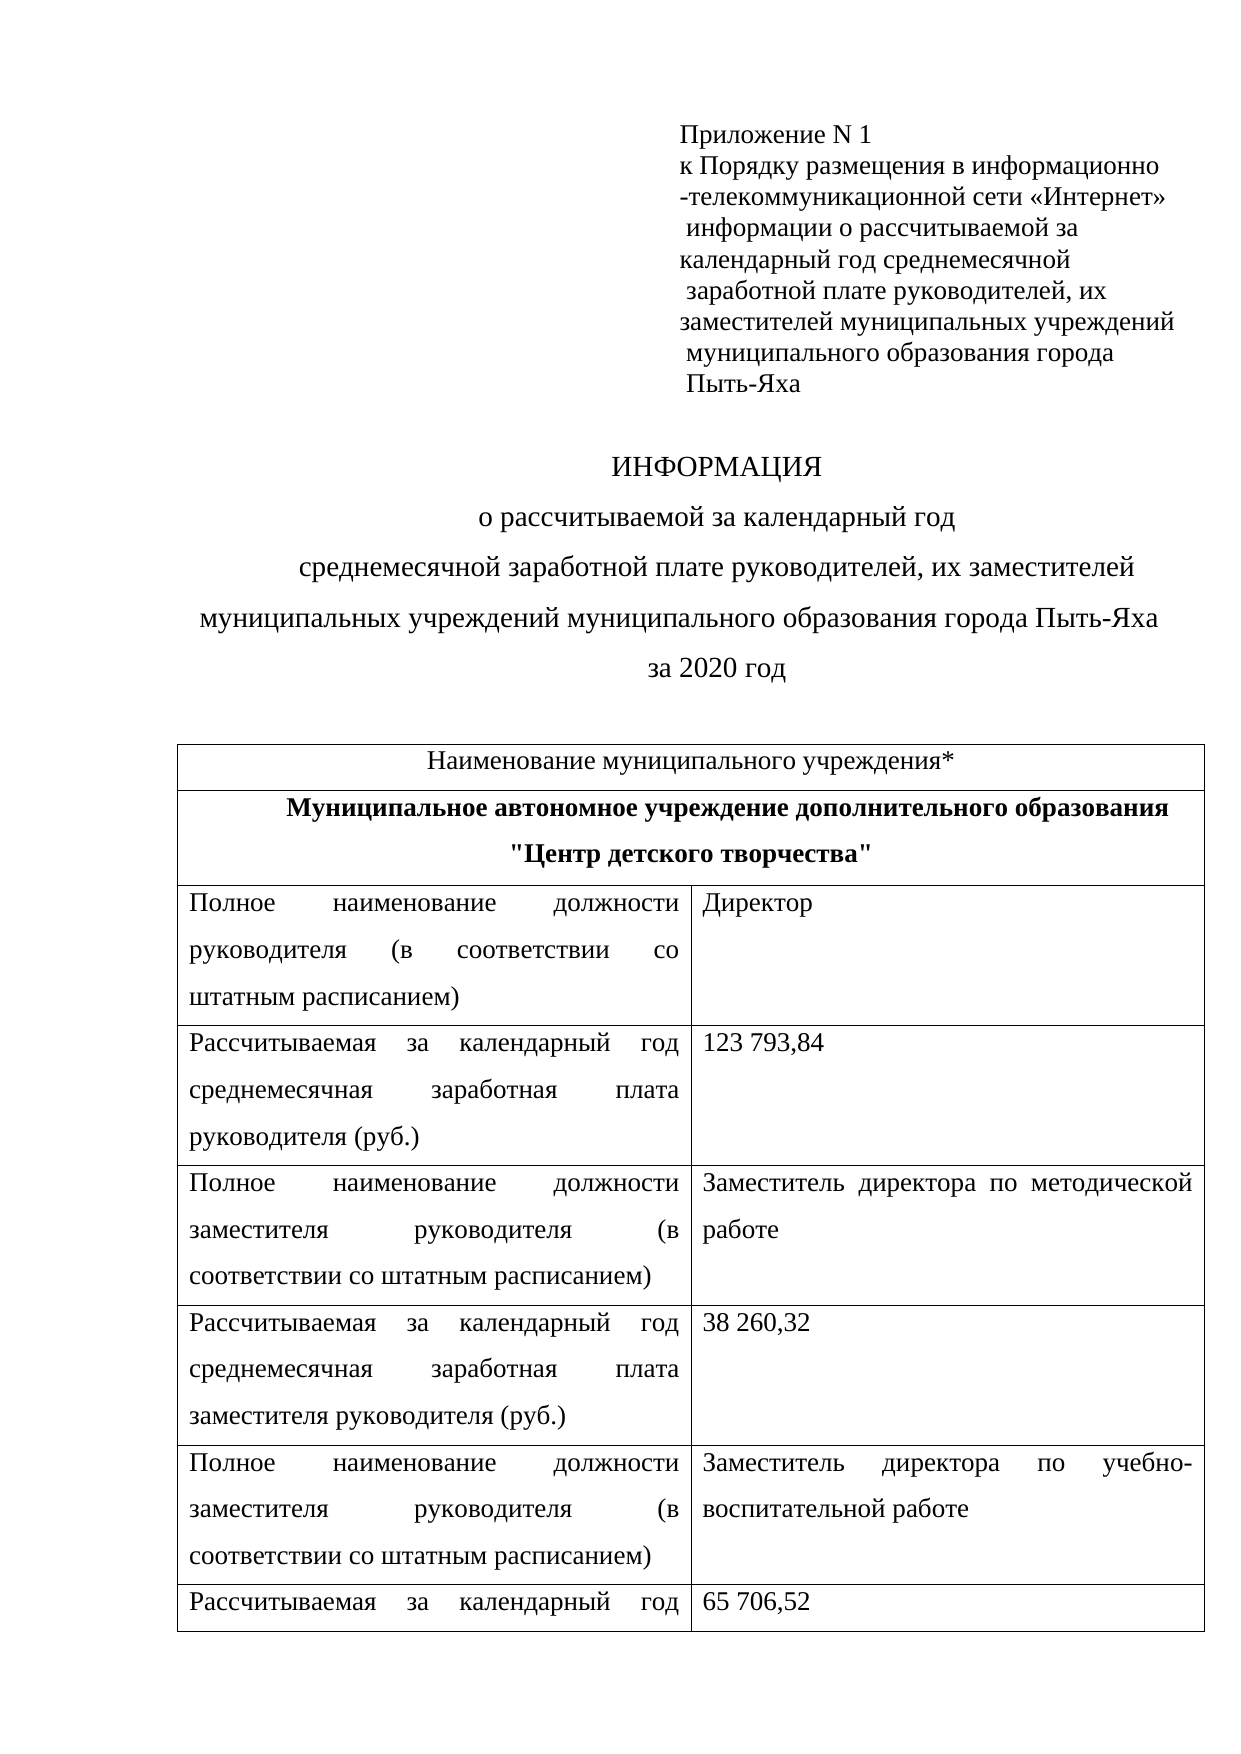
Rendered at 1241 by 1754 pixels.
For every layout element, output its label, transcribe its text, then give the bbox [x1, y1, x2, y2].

table_cell Заместитель директора по методической работе [692, 1166, 1204, 1305]
text заработной плате руководителей, их [177, 274, 1181, 305]
table_cell Муниципальное автономное учреждение дополнительного образования "Центр детского творчества" [178, 791, 1204, 885]
table_cell Рассчитываемая за календарный год среднемесячная заработная плата заместителя руководителя (руб.) [178, 1306, 691, 1444]
text ИНФОРМАЦИЯ [177, 449, 1181, 482]
table_cell 123 793,84 [692, 1026, 1204, 1165]
text к Порядку размещения в информационно [177, 149, 1181, 180]
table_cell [178, 1446, 691, 1584]
text Приложение N 1 [177, 118, 1181, 149]
table_cell Заместитель директора по учебно-воспитательной работе [692, 1446, 1204, 1584]
text календарный год среднемесячной [177, 243, 1181, 274]
table_cell Рассчитываемая за календарный год среднемесячная заработная плата руководителя (руб.) [178, 1026, 691, 1165]
text за 2020 год [177, 650, 1181, 683]
text заместителей муниципальных учреждений [177, 305, 1181, 336]
text информации о рассчитываемой за [177, 212, 1181, 243]
text о рассчитываемой за календарный год [177, 499, 1181, 533]
text среднемесячной заработной плате руководителей, их заместителей [177, 549, 1181, 583]
text муниципальных учреждений муниципального образования города Пыть-Яха [177, 600, 1181, 633]
text -телекоммуникационной сети «Интернет» [177, 180, 1181, 212]
table_header Наименование муниципального учреждения* [178, 745, 1204, 790]
table_cell Полное наименование должности заместителя руководителя (в соответствии со штатным расписанием) [178, 1166, 691, 1305]
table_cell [178, 1585, 691, 1631]
table_cell Директор [692, 886, 1204, 1025]
table_cell 38 260,32 [692, 1306, 1204, 1444]
table_cell 65 706,52 [692, 1585, 1204, 1631]
table_cell Полное наименование должности руководителя (в соответствии со штатным расписанием) [178, 886, 691, 1025]
text муниципального образования города [177, 336, 1181, 367]
text Пыть-Яха [177, 367, 1181, 398]
